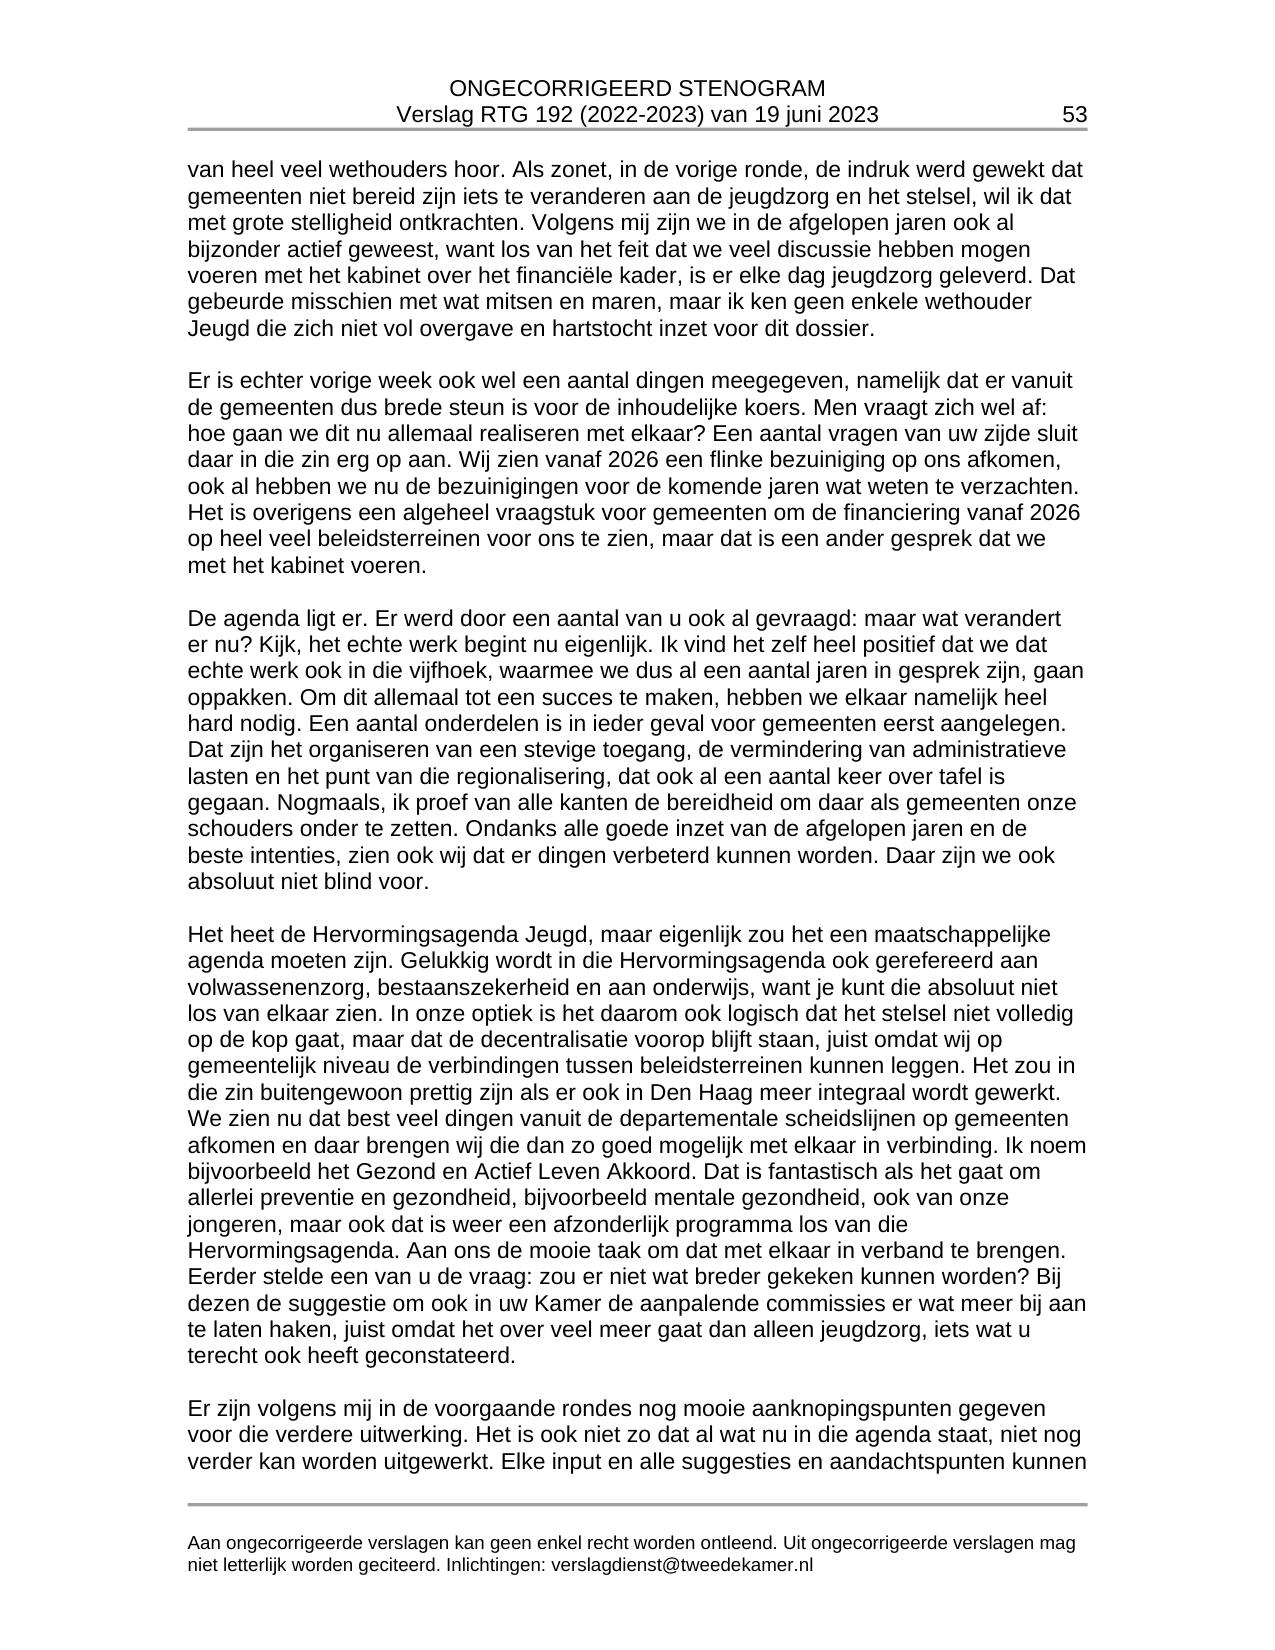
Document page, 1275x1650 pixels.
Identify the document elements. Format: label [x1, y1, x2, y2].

text [187, 156, 1087, 1474]
